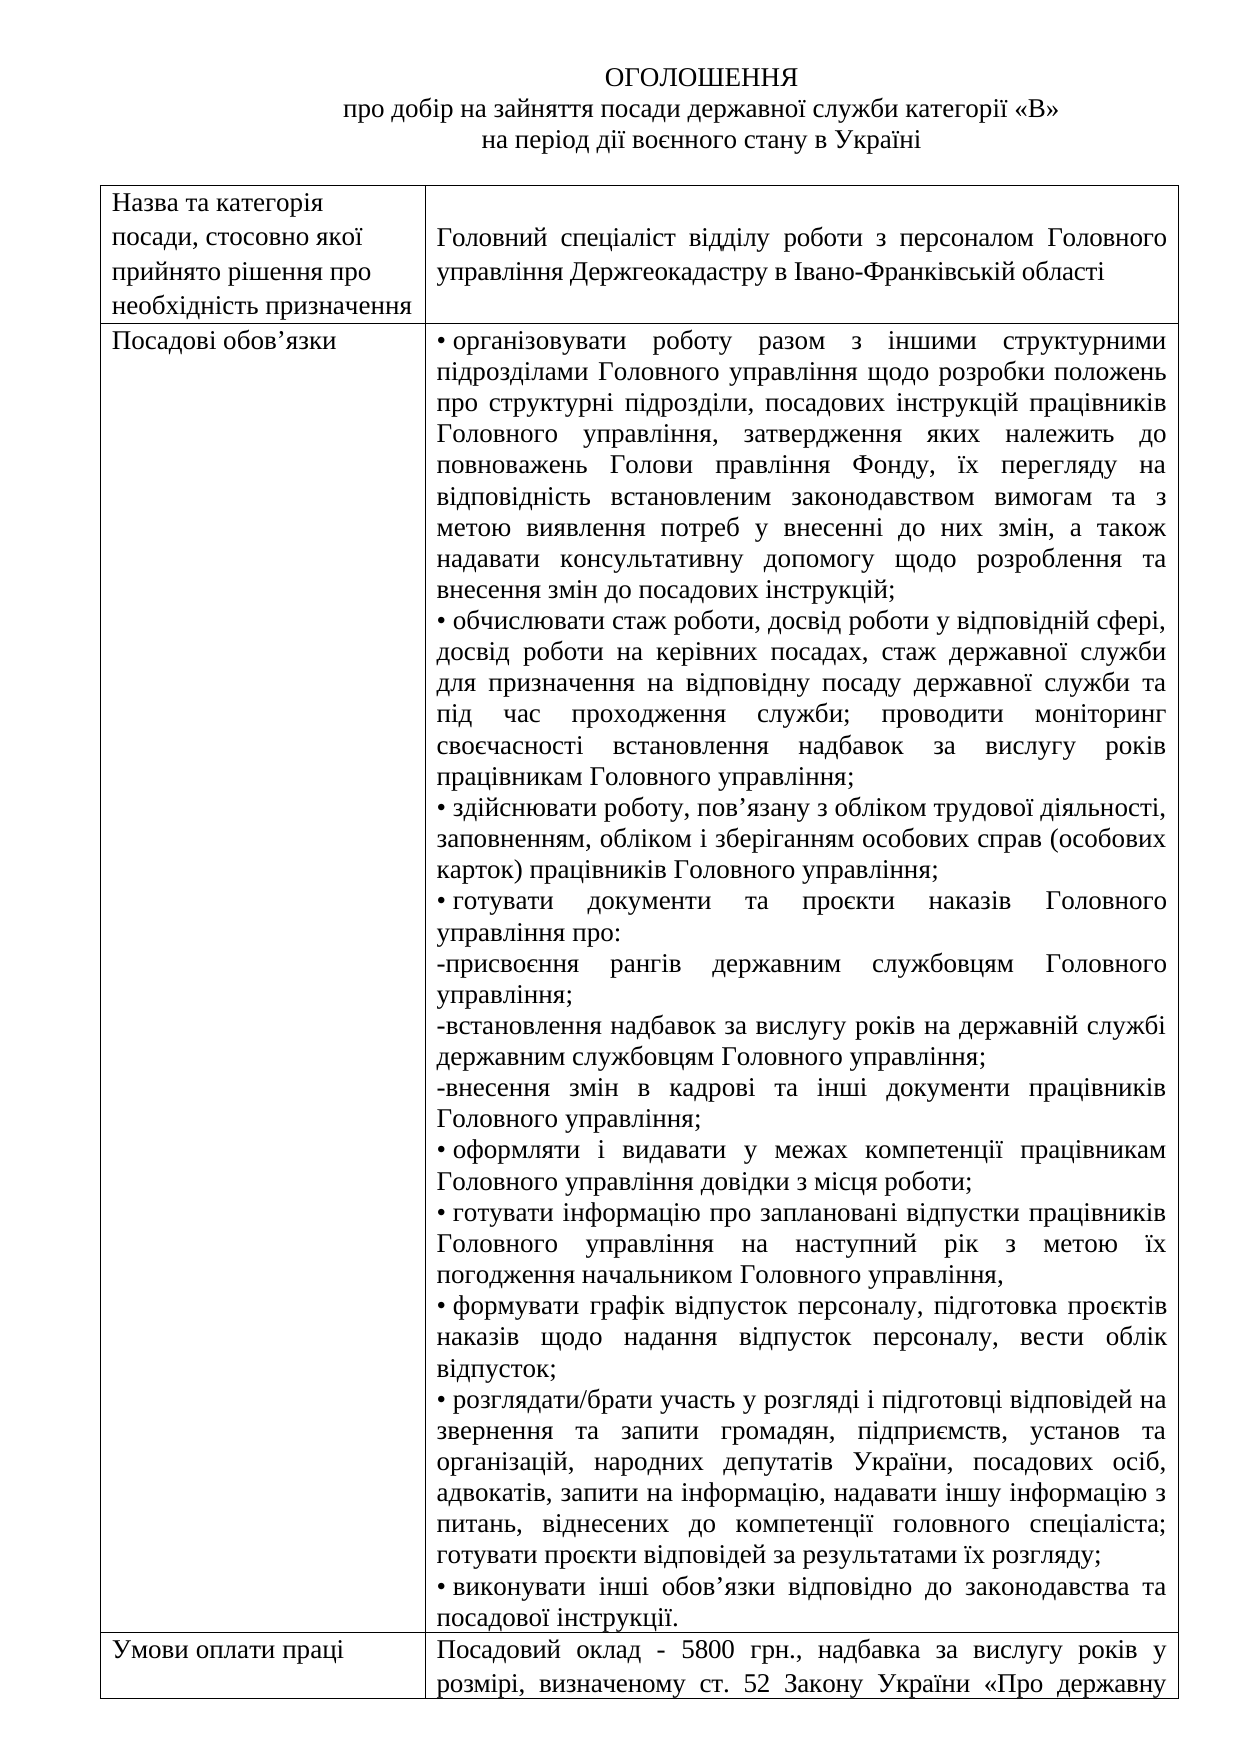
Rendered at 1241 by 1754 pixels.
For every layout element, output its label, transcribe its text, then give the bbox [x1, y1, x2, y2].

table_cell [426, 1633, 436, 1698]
text ОГОЛОШЕННЯ [207, 61, 1196, 92]
table_header Головний спеціаліст відділу роботи з персоналом Головного управління Держгеокадастру в Івано-Франківській області [426, 186, 1178, 323]
table_header Назва та категорія посади, стосовно якої прийнято рішення про необхідність призначення [101, 186, 425, 323]
table_cell Посадові обов’язки [101, 324, 425, 1632]
table_cell • організовувати роботу разом з іншими структурними підрозділами Головного управління щодо розробки положень про структурні підрозділи, посадових інструкцій працівників Головного управління, затвердження яких належить до повноважень Голови правління Фонду, їх перегляду на відповідність встановленим законодавством вимогам та з метою виявлення потреб у внесенні до них змін, а також надавати консультативну допомогу щодо розроблення та внесення змін до посадових інструкцій; • обчислювати стаж роботи, досвід роботи у відповідній сфері, досвід роботи на керівних посадах, стаж державної служби для призначення на відповідну посаду державної служби та під час проходження служби; проводити моніторинг своєчасності встановлення надбавок за вислугу років працівникам Головного управління; • здійснювати роботу, пов’язану з обліком трудової діяльності, заповненням, обліком і зберіганням особових справ (особових карток) працівників Головного управління; • готувати документи та проєкти наказів Головного управління про: -присвоєння рангів державним службовцям Головного управління; -встановлення надбавок за вислугу років на державній службі державним службовцям Головного управління; -внесення змін в кадрові та інші документи працівників Головного управління; • оформляти і видавати у межах компетенції працівникам Головного управління довідки з місця роботи; • готувати інформацію про заплановані відпустки працівників Головного управління на наступний рік з метою їх погодження начальником Головного управління, • формувати графік відпусток персоналу, підготовка проєктів наказів щодо надання відпусток персоналу, вести облік відпусток; • розглядати/брати участь у розгляді і підготовці відповідей на звернення та запити громадян, підприємств, установ та організацій, народних депутатів України, посадових осіб, адвокатів, запити на інформацію, надавати іншу інформацію з питань, віднесених до компетенції головного спеціаліста; готувати проєкти відповідей за результатами їх розгляду; • виконувати інші обов’язки відповідно до законодавства та посадової інструкції. [426, 324, 1178, 1632]
table_cell Умови оплати праці [101, 1633, 425, 1698]
text про добір на зайняття посади державної служби категорії «В» [207, 92, 1196, 123]
text на період дії воєнного стану в Україні [207, 123, 1196, 154]
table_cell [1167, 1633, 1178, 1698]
